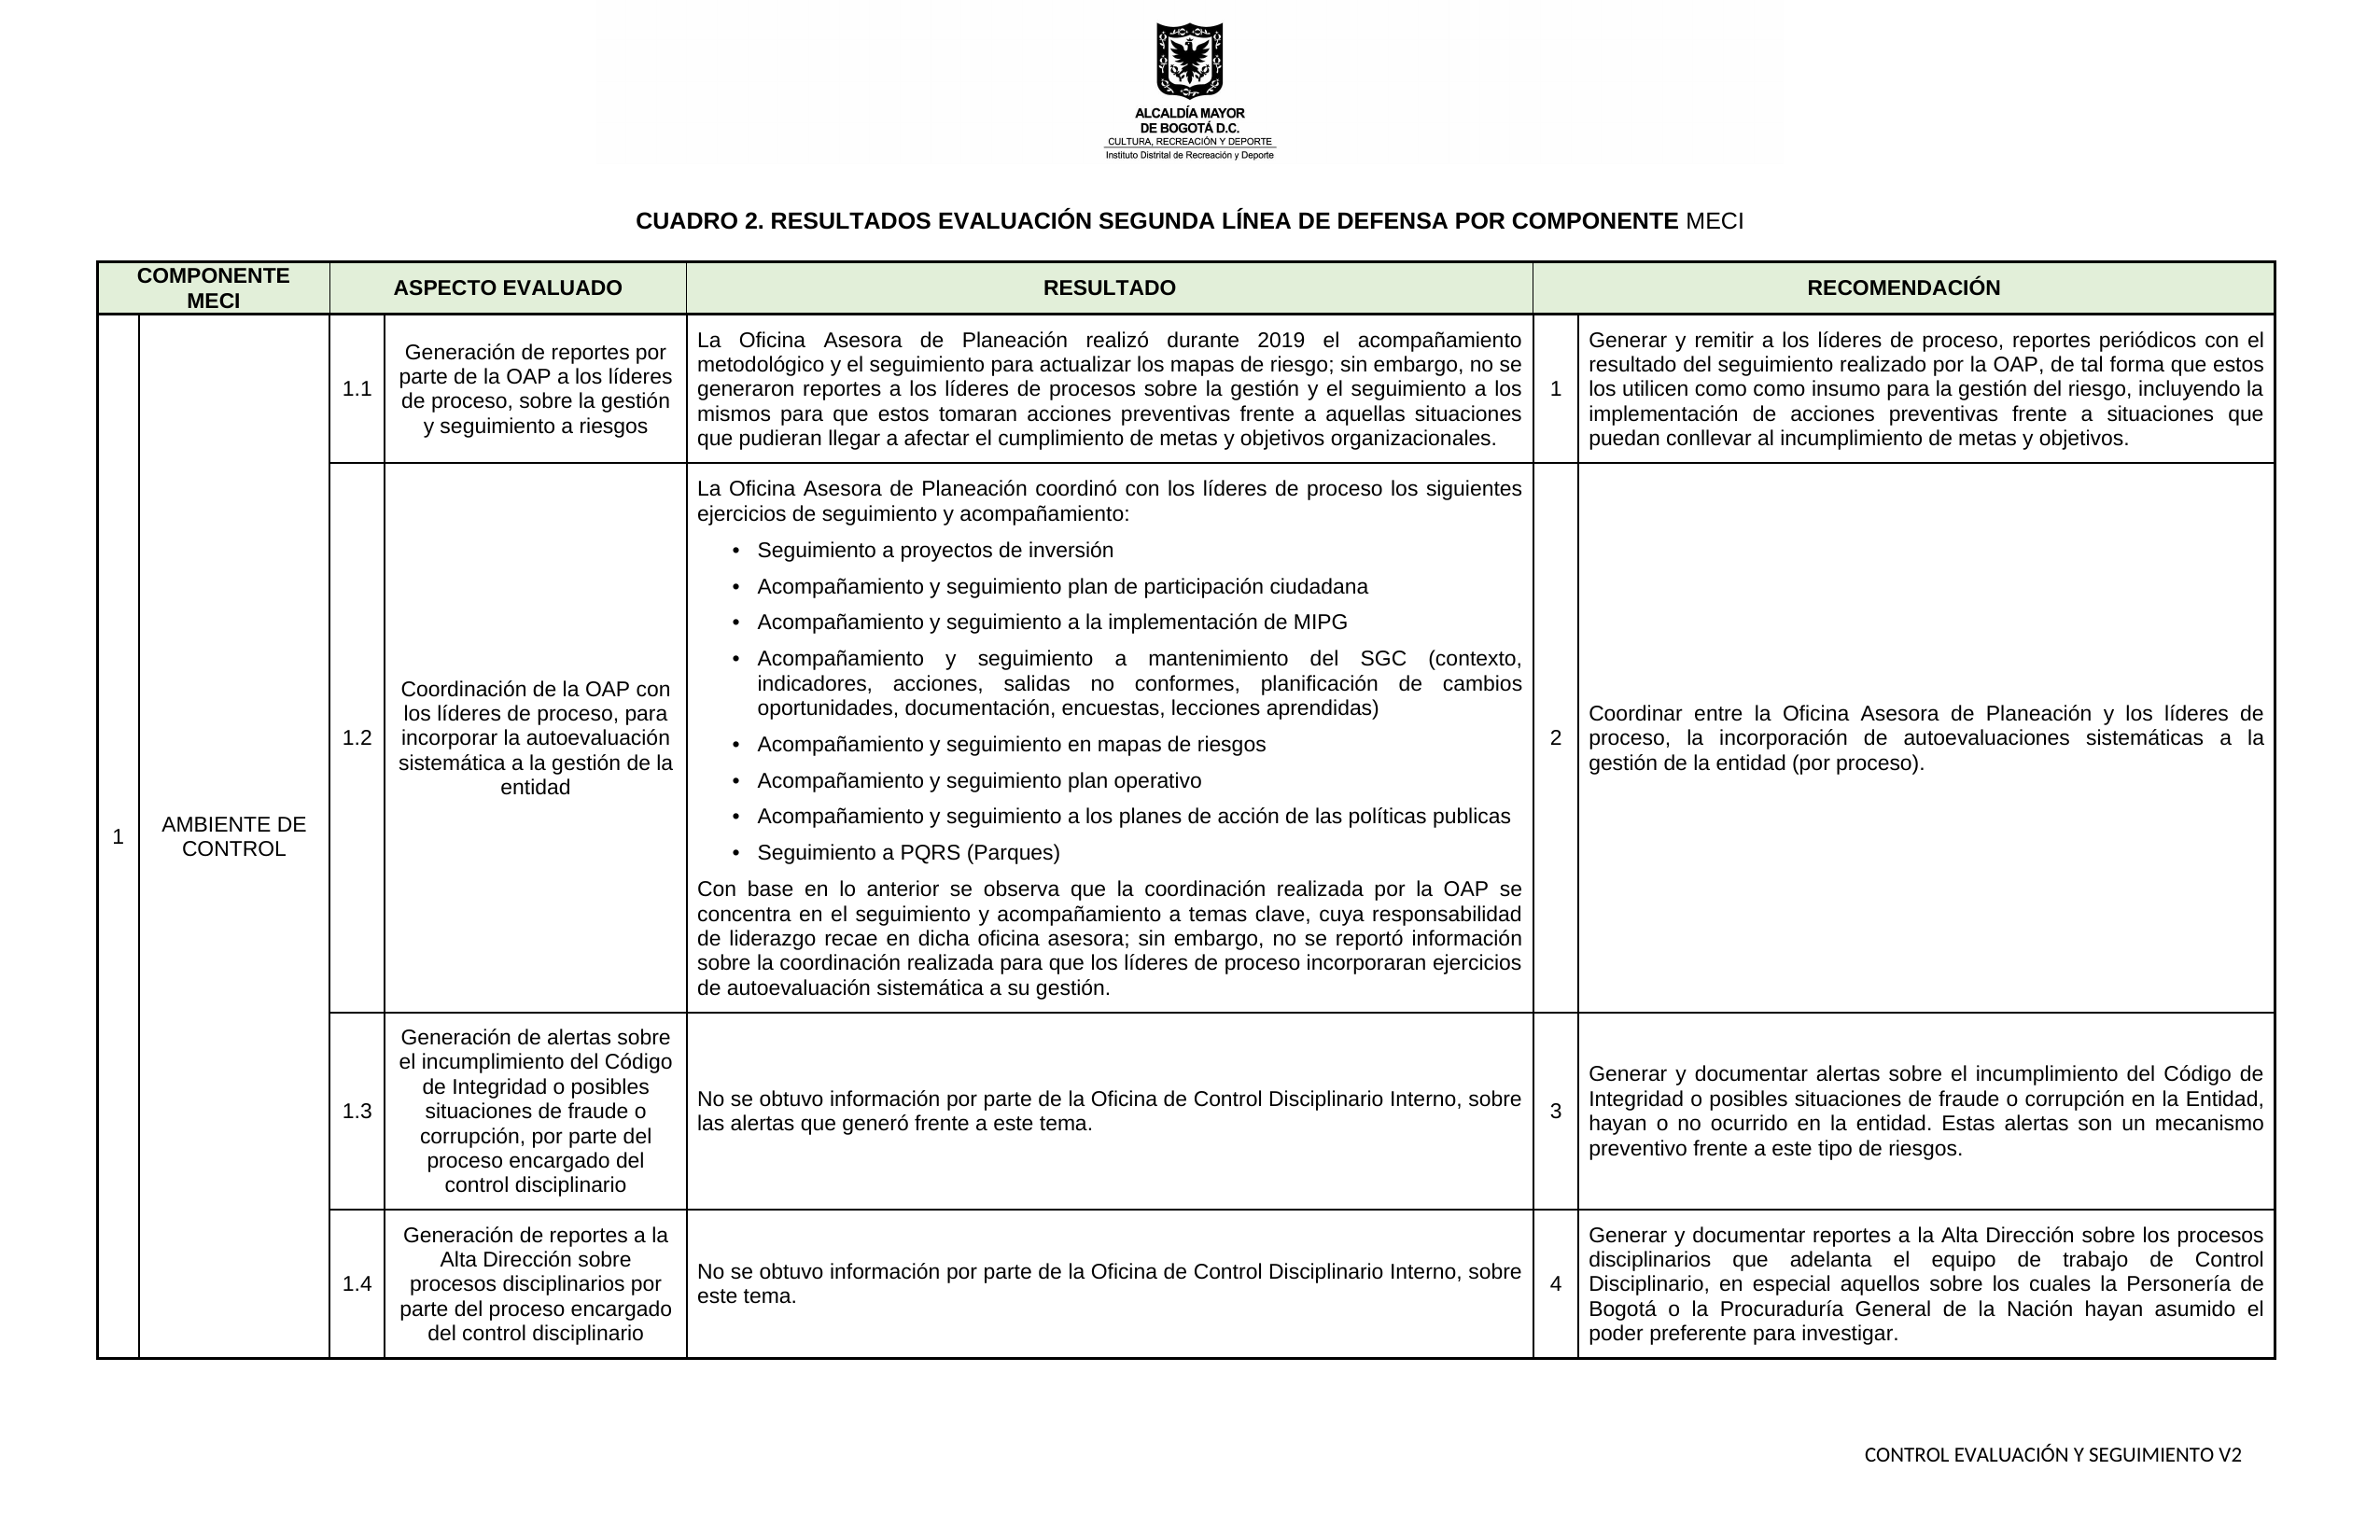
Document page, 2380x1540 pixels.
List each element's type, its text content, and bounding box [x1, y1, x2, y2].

picture [595, 0, 1785, 164]
table_header RECOMENDACIÓN [1533, 263, 2274, 313]
subtitle CUADRO 2. RESULTADOS EVALUACIÓN SEGUNDA LÍNEA DE DEFENSA POR COMPONENTE MECI [138, 207, 2242, 233]
table_header RESULTADO [687, 263, 1533, 313]
table_cell Generación de alertas sobre el incumplimiento del Código de Integridad o posibles situaciones de fraude o corrupción, por parte del proceso encargado del control disciplinario [385, 1014, 686, 1209]
table_cell Generación de reportes a la Alta Dirección sobre procesos disciplinarios por parte del proceso encargado del control disciplinario [385, 1211, 686, 1357]
table_cell 1.2 [330, 464, 384, 1011]
table_cell 3 [1534, 1014, 1577, 1209]
table_cell No se obtuvo información por parte de la Oficina de Control Disciplinario Interno, sobre este tema. [688, 1211, 1533, 1357]
table_cell Generar y documentar alertas sobre el incumplimiento del Código de Integridad o posibles situaciones de fraude o corrupción en la Entidad, hayan o no ocurrido en la entidad. Estas alertas son un mecanismo preventivo frente a este tipo de riesgos. [1579, 1014, 2274, 1209]
table_header ASPECTO EVALUADO [330, 263, 686, 313]
table_cell Coordinar entre la Oficina Asesora de Planeación y los líderes de proceso, la incorporación de autoevaluaciones sistemáticas a la gestión de la entidad (por proceso). [1579, 464, 2274, 1011]
table_header COMPONENTE MECI [99, 263, 329, 313]
table_cell No se obtuvo información por parte de la Oficina de Control Disciplinario Interno, sobre las alertas que generó frente a este tema. [688, 1014, 1533, 1209]
table_cell Generar y documentar reportes a la Alta Dirección sobre los procesos disciplinarios que adelanta el equipo de trabajo de Control Disciplinario, en especial aquellos sobre los cuales la Personería de Bogotá o la Procuraduría General de la Nación hayan asumido el poder preferente para investigar. [1579, 1211, 2274, 1357]
table_cell 1.1 [330, 315, 384, 462]
table_cell 1 [99, 315, 138, 1357]
table_cell 1.4 [330, 1211, 384, 1357]
table_cell 2 [1534, 464, 1577, 1011]
table_cell La Oficina Asesora de Planeación coordinó con los líderes de proceso los siguientes ejercicios de seguimiento y acompañamiento: Seguimiento a proyectos de inversión Acompañamiento y seguimiento plan de participación ciudadana Acompañamiento y seguimiento a la implementación de MIPG Acompañamiento y seguimiento a mantenimiento del SGC (contexto, indicadores, acciones, salidas no conformes, planificación de cambios oportunidades, documentación, encuestas, lecciones aprendidas) Acompañamiento y seguimiento en mapas de riesgos Acompañamiento y seguimiento plan operativo Acompañamiento y seguimiento a los planes de acción de las políticas publicas Seguimiento a PQRS (Parques) Con base en lo anterior se observa que la coordinación realizada por la OAP se concentra en el seguimiento y acompañamiento a temas clave, cuya responsabilidad de liderazgo recae en dicha oficina asesora; sin embargo, no se reportó información sobre la coordinación realizada para que los líderes de proceso incorporaran ejercicios de autoevaluación sistemática a su gestión. [688, 464, 1533, 1011]
table_cell AMBIENTE DE CONTROL [140, 315, 329, 1357]
table_cell 4 [1534, 1211, 1577, 1357]
table_cell La Oficina Asesora de Planeación realizó durante 2019 el acompañamiento metodológico y el seguimiento para actualizar los mapas de riesgo; sin embargo, no se generaron reportes a los líderes de procesos sobre la gestión y el seguimiento a los mismos para que estos tomaran acciones preventivas frente a aquellas situaciones que pudieran llegar a afectar el cumplimiento de metas y objetivos organizacionales. [688, 315, 1533, 462]
table_cell Generación de reportes por parte de la OAP a los líderes de proceso, sobre la gestión y seguimiento a riesgos [385, 315, 686, 462]
table_cell Generar y remitir a los líderes de proceso, reportes periódicos con el resultado del seguimiento realizado por la OAP, de tal forma que estos los utilicen como como insumo para la gestión del riesgo, incluyendo la implementación de acciones preventivas frente a situaciones que puedan conllevar al incumplimiento de metas y objetivos. [1579, 315, 2274, 462]
table_cell 1 [1534, 315, 1577, 462]
table_cell Coordinación de la OAP con los líderes de proceso, para incorporar la autoevaluación sistemática a la gestión de la entidad [385, 464, 686, 1011]
table_cell 1.3 [330, 1014, 384, 1209]
